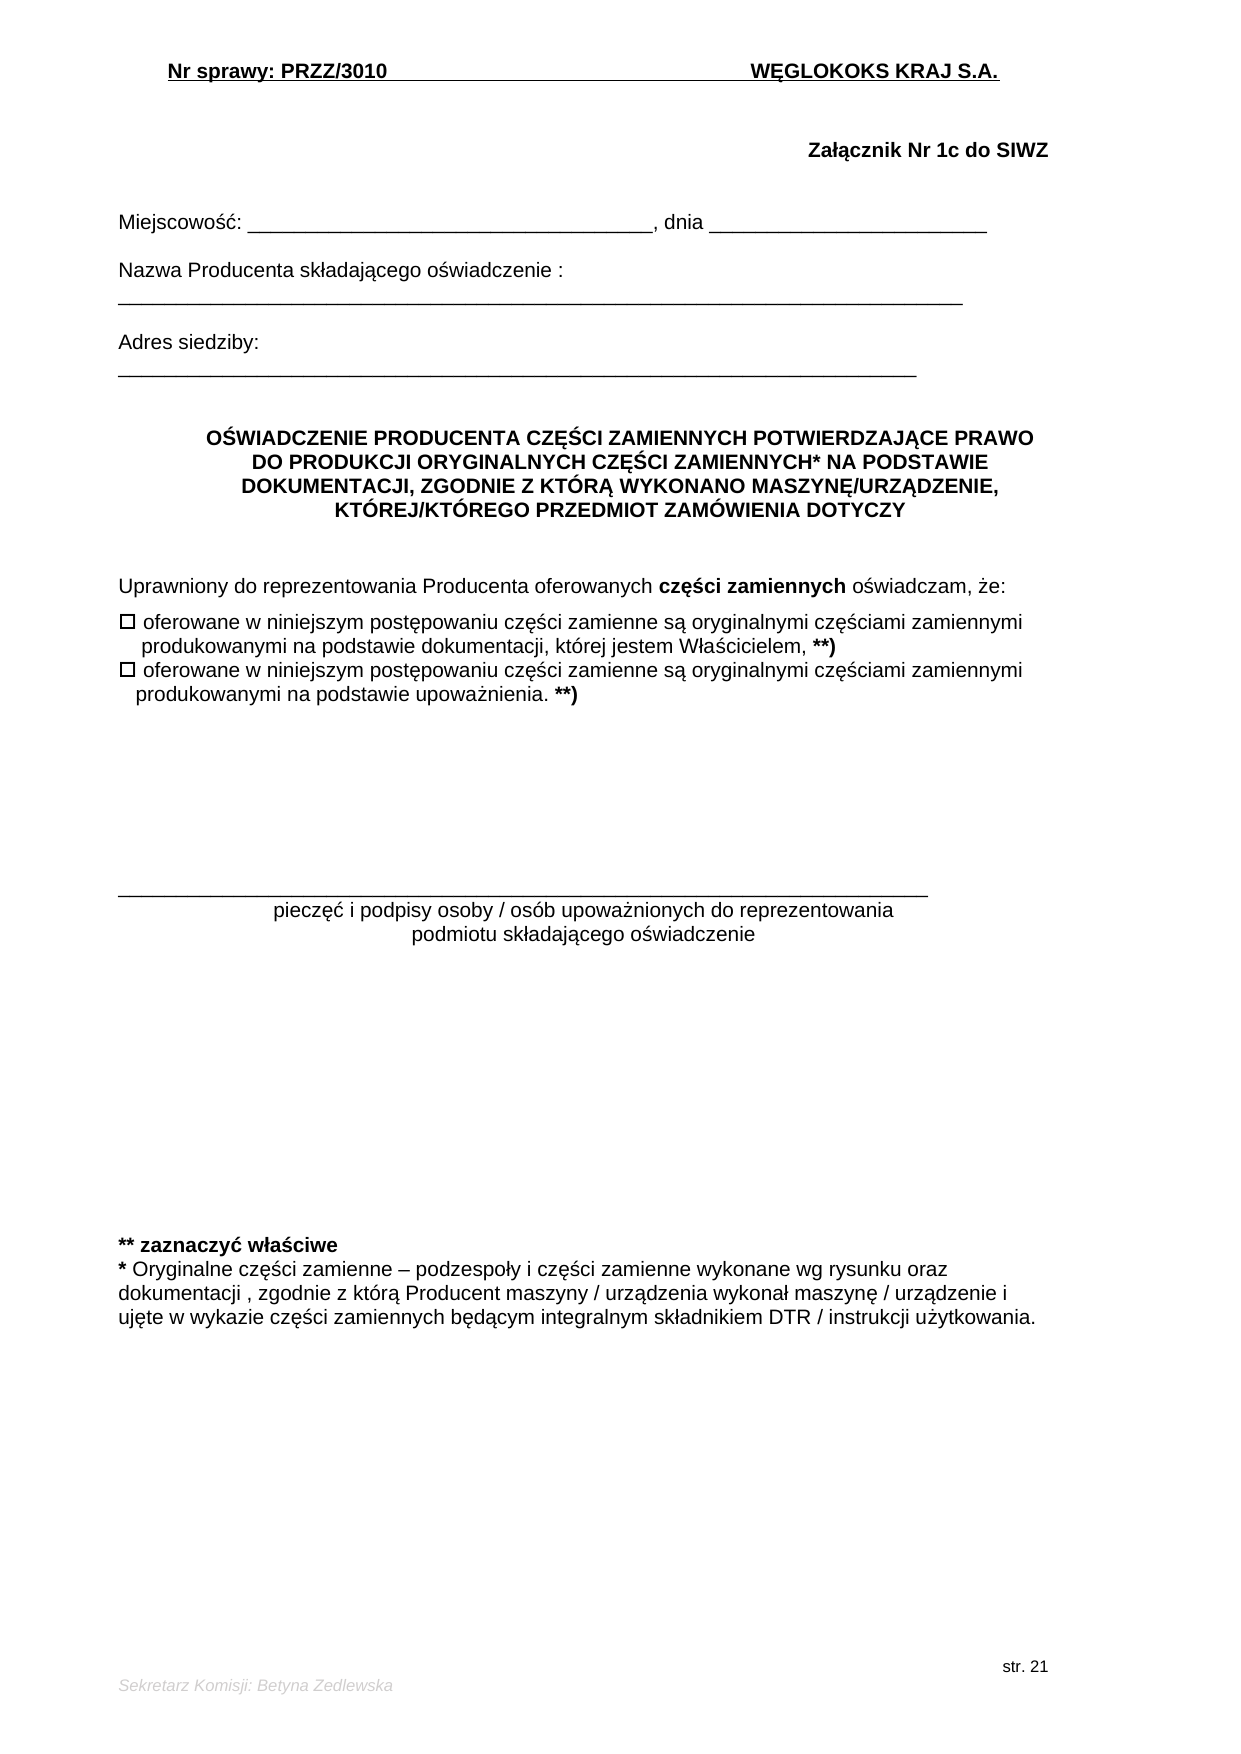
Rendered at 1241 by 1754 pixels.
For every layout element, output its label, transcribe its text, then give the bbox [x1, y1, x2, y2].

text Załącznik Nr 1c do SIWZ [118, 138, 1048, 162]
text * Oryginalne części zamienne – podzespoły i części zamienne wykonane wg rysunku oraz dokumentacji , zgodnie z którą Producent maszyny / urządzenia wykonał maszynę / urządzenie i ujęte w wykazie części zamiennych będącym integralnym składnikiem DTR / instrukcji użytkowania. [118, 1257, 1048, 1329]
text produkowanymi na podstawie upoważnienia. **) [118, 682, 1048, 706]
text produkowanymi na podstawie dokumentacji, której jestem Właścicielem, **) [118, 634, 1048, 658]
text pieczęć i podpisy osoby / osób upoważnionych do reprezentowania [118, 898, 1048, 922]
text oferowane w niniejszym postępowaniu części zamienne są oryginalnymi częściami zamiennymi [118, 610, 1048, 634]
text oferowane w niniejszym postępowaniu części zamienne są oryginalnymi częściami zamiennymi [118, 658, 1048, 682]
text OŚWIADCZENIE PRODUCENTA CZĘŚCI ZAMIENNYCH POTWIERDZAJĄCE PRAWO DO PRODUKCJI ORYGINALNYCH CZĘŚCI ZAMIENNYCH* NA PODSTAWIE DOKUMENTACJI, ZGODNIE Z KTÓRĄ WYKONANO MASZYNĘ/URZĄDZENIE, KTÓREJ/KTÓREGO PRZEDMIOT ZAMÓWIENIA DOTYCZY [192, 426, 1048, 521]
text Nazwa Producenta składającego oświadczenie : _________________________________________________________________________ [118, 258, 1048, 306]
text ______________________________________________________________________ [118, 874, 1048, 898]
text Adres siedziby: _____________________________________________________________________ [118, 330, 1048, 378]
text podmiotu składającego oświadczenie [118, 922, 1048, 946]
text ** zaznaczyć właściwe [118, 1233, 1048, 1257]
text Miejscowość: ___________________________________, dnia ________________________ [118, 210, 1048, 234]
text Uprawniony do reprezentowania Producenta oferowanych części zamiennych oświadczam, że: [118, 574, 1048, 598]
